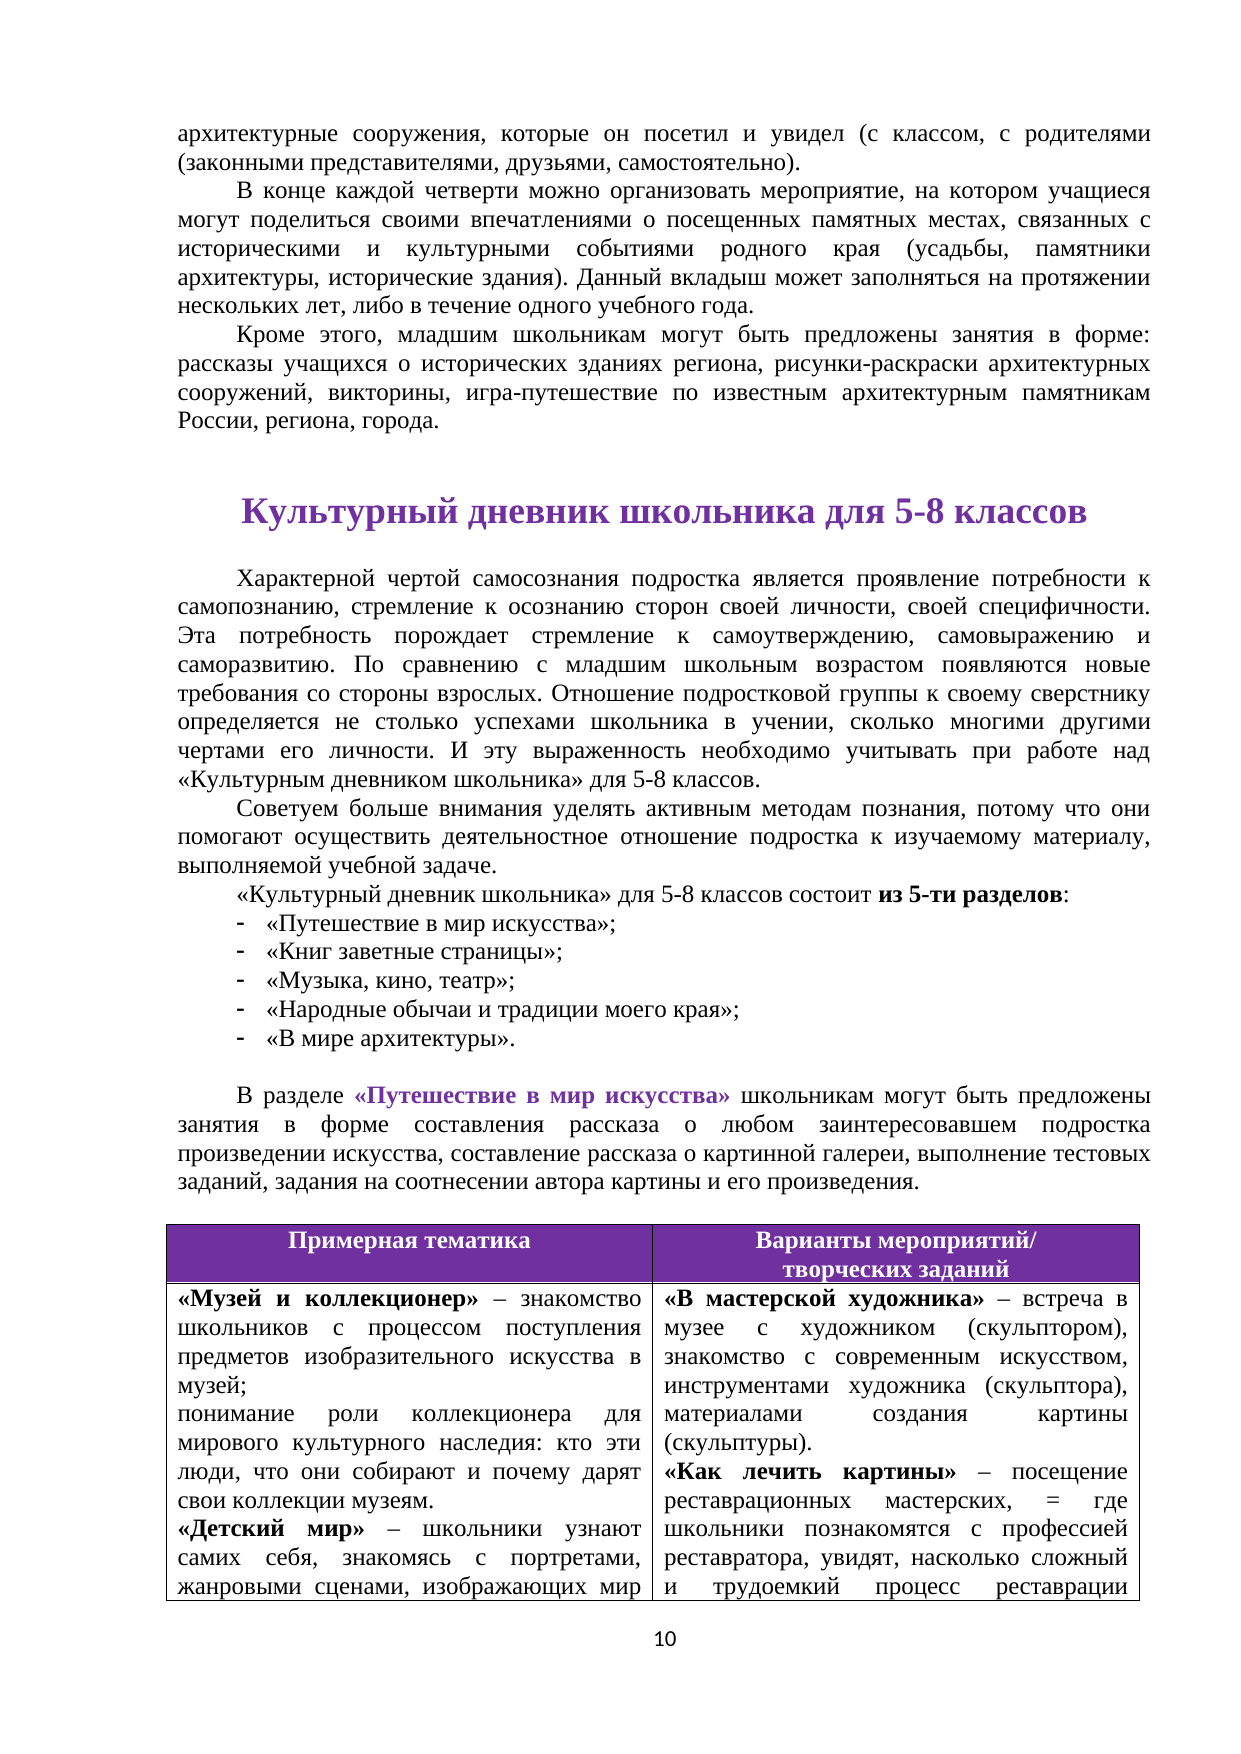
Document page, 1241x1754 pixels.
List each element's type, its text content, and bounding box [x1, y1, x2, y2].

text В разделе «Путешествие в мир искусства» школьникам могут быть предложены занятия в форме составления рассказа о любом заинтересовавшем подростка произведении искусства, составление рассказа о картинной галереи, выполнение тестовых заданий, задания на соотнесении автора картины и его произведения. [177, 1080, 1152, 1195]
table_header Примерная тематика [167, 1225, 652, 1282]
list «Музыка, кино, театр»; [177, 965, 1152, 994]
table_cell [167, 1284, 652, 1600]
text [177, 118, 1152, 176]
table_header Варианты мероприятий/ творческих заданий [653, 1225, 1139, 1282]
list «В мире архитектуры». [177, 1023, 1152, 1051]
text «Культурный дневник школьника» для 5-8 классов состоит из 5-ти разделов: [177, 879, 1152, 908]
list «Книг заветные страницы»; [177, 936, 1152, 965]
subtitle Культурный дневник школьника для 5-8 классов [177, 488, 1152, 531]
text Характерной чертой самосознания подростка является проявление потребности к самопознанию, стремление к осознанию сторон своей личности, своей специфичности. Эта потребность порождает стремление к самоутверждению, самовыражению и саморазвитию. По сравнению с младшим школьным возрастом появляются новые требования со стороны взрослых. Отношение подростковой группы к своему сверстнику определяется не столько успехами школьника в учении, сколько многими другими чертами его личности. И эту выраженность необходимо учитывать при работе над «Культурным дневником школьника» для 5-8 классов. [177, 563, 1152, 793]
text Советуем больше внимания уделять активным методам познания, потому что они помогают осуществить деятельностное отношение подростка к изучаемому материалу, выполняемой учебной задаче. [177, 793, 1152, 879]
text Кроме этого, младшим школьникам могут быть предложены занятия в форме: рассказы учащихся о исторических зданиях региона, рисунки-раскраски архитектурных сооружений, викторины, игра-путешествие по известным архитектурным памятникам России, региона, города. [177, 319, 1152, 434]
text В конце каждой четверти можно организовать мероприятие, на котором учащиеся могут поделиться своими впечатлениями о посещенных памятных местах, связанных с историческими и культурными событиями родного края (усадьбы, памятники архитектуры, исторические здания). Данный вкладыш может заполняться на протяжении нескольких лет, либо в течение одного учебного года. [177, 176, 1152, 319]
list «Путешествие в мир искусства»; [177, 908, 1152, 936]
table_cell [653, 1284, 1139, 1600]
list «Народные обычаи и традиции моего края»; [177, 994, 1152, 1023]
